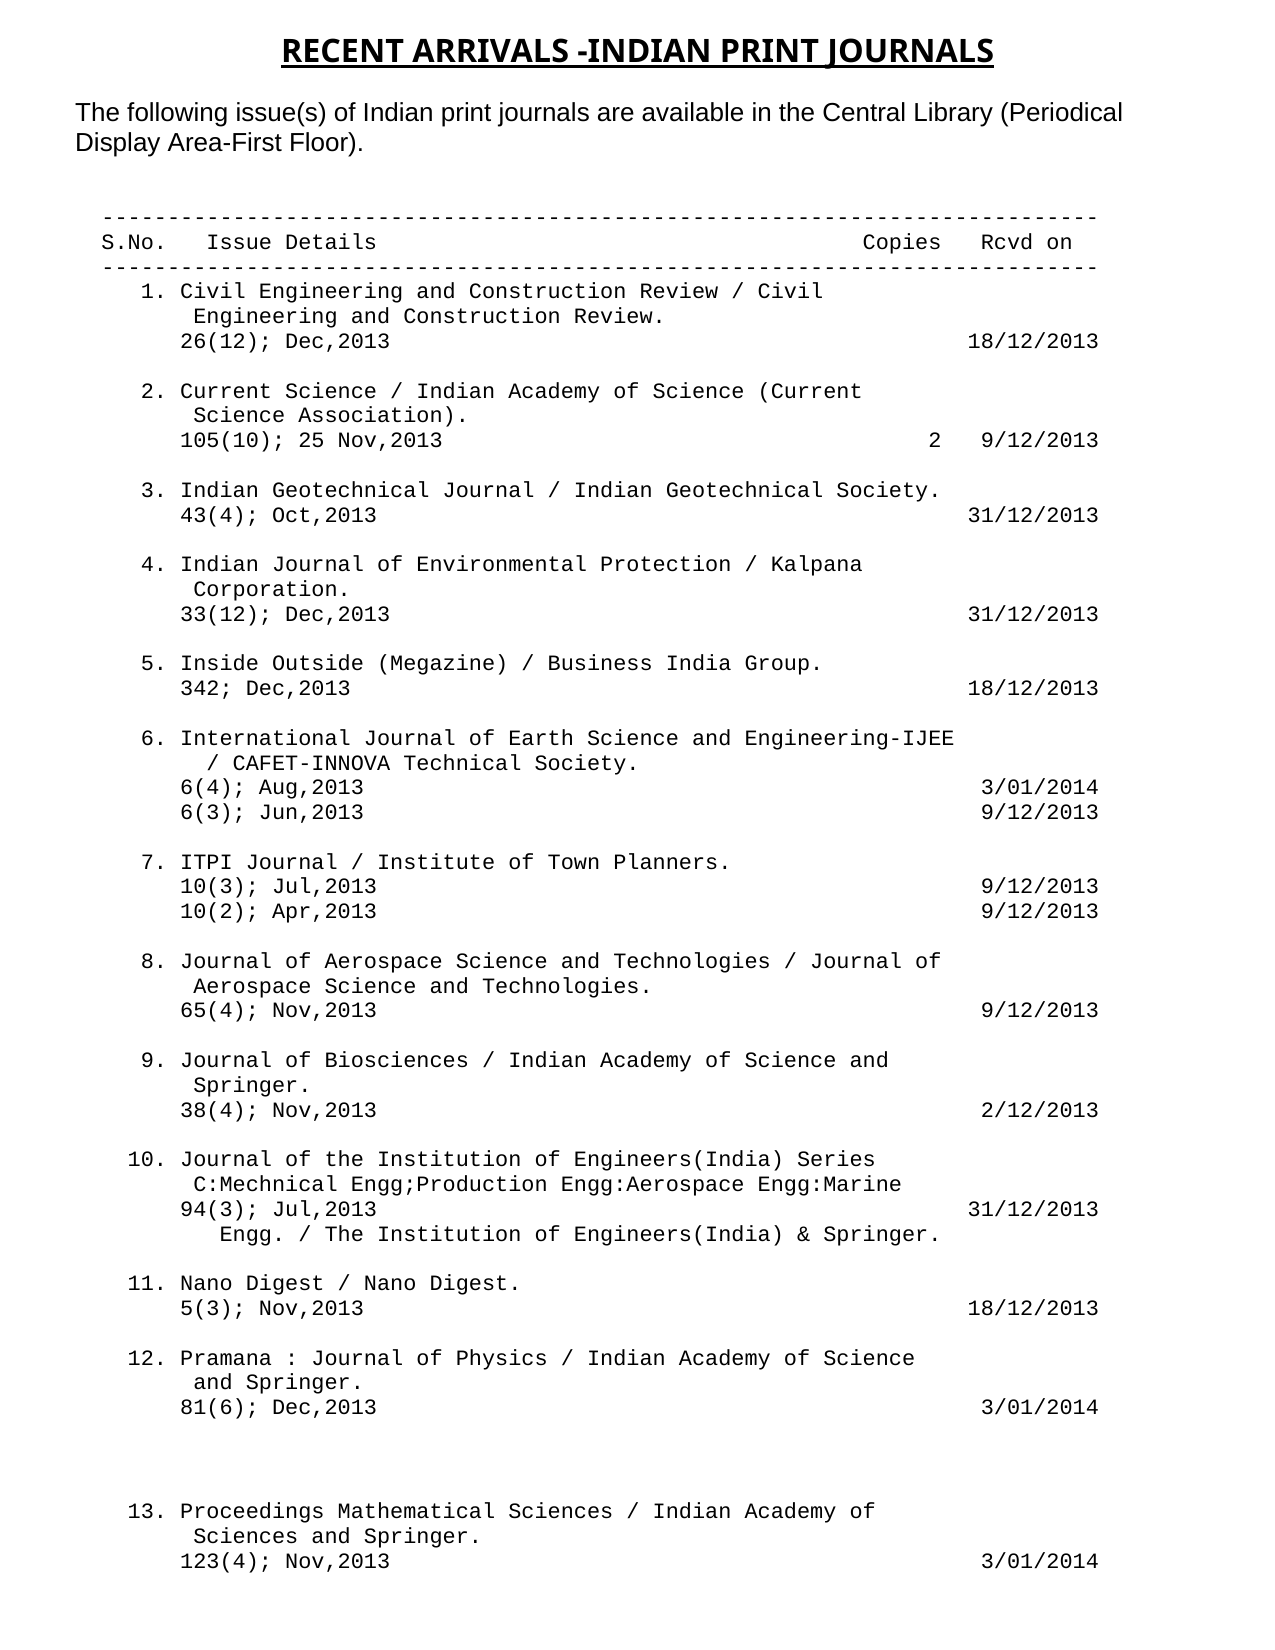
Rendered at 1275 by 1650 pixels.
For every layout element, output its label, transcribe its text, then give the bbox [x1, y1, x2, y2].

text 26(12); Dec,2013 18/12/2013 [75, 330, 1200, 355]
text 38(4); Nov,2013 2/12/2013 [75, 1099, 1200, 1123]
text Engineering and Construction Review. [75, 305, 1200, 330]
text 12. Pramana : Journal of Physics / Indian Academy of Science [75, 1347, 1200, 1371]
text S.No. Issue Details Copies Rcvd on [75, 231, 1200, 256]
text 6. International Journal of Earth Science and Engineering-IJEE [75, 727, 1200, 752]
text / CAFET-INNOVA Technical Society. [75, 752, 1200, 776]
text 65(4); Nov,2013 9/12/2013 [75, 999, 1200, 1024]
text 9. Journal of Biosciences / Indian Academy of Science and [75, 1049, 1200, 1074]
text 33(12); Dec,2013 31/12/2013 [75, 603, 1200, 628]
text Springer. [75, 1074, 1200, 1099]
text 4. Indian Journal of Environmental Protection / Kalpana [75, 553, 1200, 578]
text ---------------------------------------------------------------------------- [75, 256, 1200, 281]
text Corporation. [75, 578, 1200, 603]
text Science Association). [75, 404, 1200, 429]
text 2. Current Science / Indian Academy of Science (Current [75, 380, 1200, 404]
text 81(6); Dec,2013 3/01/2014 [75, 1396, 1200, 1421]
text 3. Indian Geotechnical Journal / Indian Geotechnical Society. [75, 479, 1200, 504]
text 7. ITPI Journal / Institute of Town Planners. [75, 851, 1200, 876]
text Sciences and Springer. [75, 1525, 1200, 1550]
text 5. Inside Outside (Megazine) / Business India Group. [75, 652, 1200, 677]
text 5(3); Nov,2013 18/12/2013 [75, 1297, 1200, 1322]
text 6(3); Jun,2013 9/12/2013 [75, 801, 1200, 826]
text 8. Journal of Aerospace Science and Technologies / Journal of [75, 950, 1200, 975]
text 13. Proceedings Mathematical Sciences / Indian Academy of [75, 1500, 1200, 1525]
text C:Mechnical Engg;Production Engg:Aerospace Engg:Marine [75, 1173, 1200, 1198]
text 105(10); 25 Nov,2013 2 9/12/2013 [75, 429, 1200, 454]
text 123(4); Nov,2013 3/01/2014 [75, 1550, 1200, 1575]
text 6(4); Aug,2013 3/01/2014 [75, 776, 1200, 801]
text 10(2); Apr,2013 9/12/2013 [75, 900, 1200, 925]
text 342; Dec,2013 18/12/2013 [75, 677, 1200, 702]
text 43(4); Oct,2013 31/12/2013 [75, 504, 1200, 528]
text ---------------------------------------------------------------------------- [75, 206, 1200, 231]
text and Springer. [75, 1371, 1200, 1396]
text 10. Journal of the Institution of Engineers(India) Series [75, 1148, 1200, 1173]
text 11. Nano Digest / Nano Digest. [75, 1272, 1200, 1297]
text Engg. / The Institution of Engineers(India) & Springer. [75, 1223, 1200, 1247]
text The following issue(s) of Indian print journals are available in the Central Library (Periodical Display Area-First Floor). [75, 97, 1200, 157]
text RECENT ARRIVALS -INDIAN PRINT JOURNALS [75, 28, 1200, 72]
text Aerospace Science and Technologies. [75, 975, 1200, 999]
text 1. Civil Engineering and Construction Review / Civil [75, 281, 1200, 305]
text 10(3); Jul,2013 9/12/2013 [75, 876, 1200, 900]
text 94(3); Jul,2013 31/12/2013 [75, 1198, 1200, 1223]
